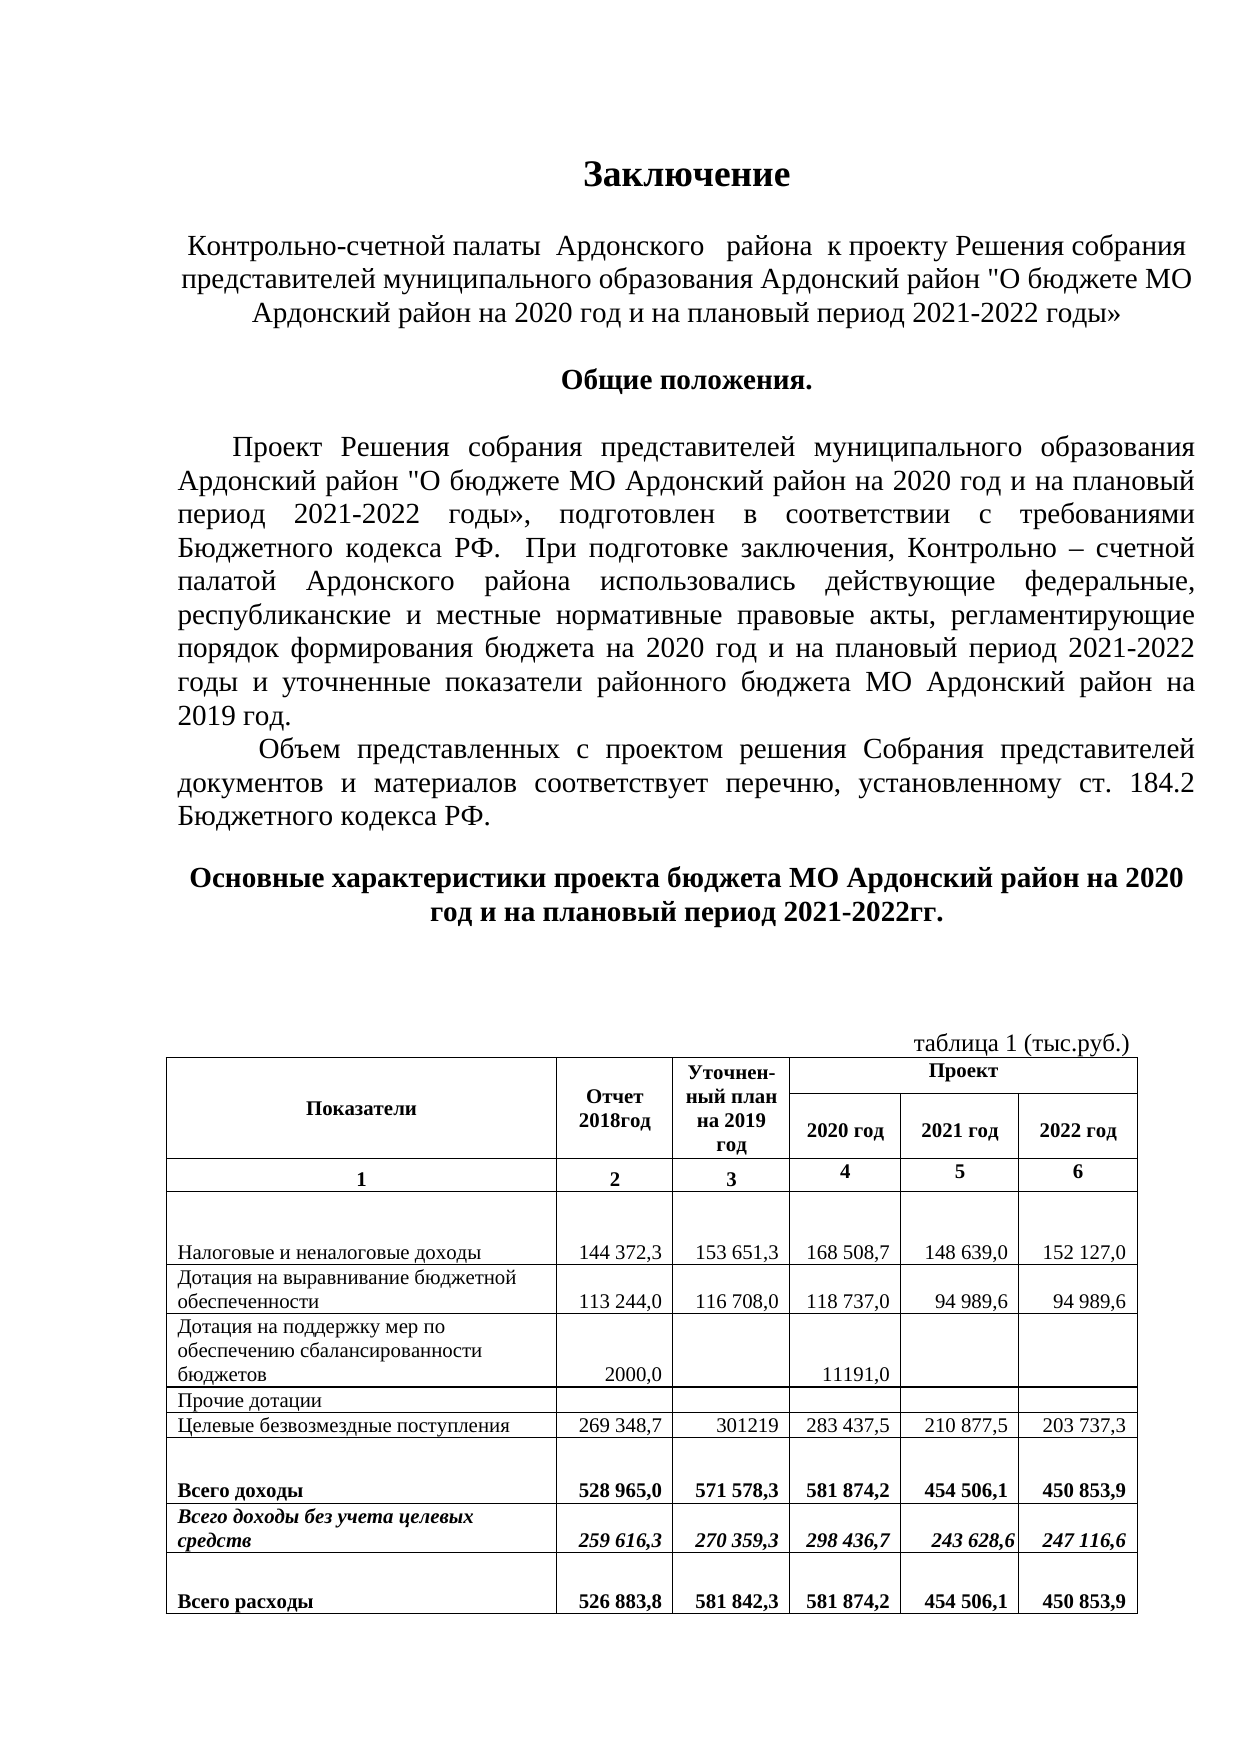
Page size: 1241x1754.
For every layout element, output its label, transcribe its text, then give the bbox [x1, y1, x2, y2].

table_cell Всего доходы без учета целевых средств [167, 1504, 556, 1552]
table_cell Целевые безвозмездные поступления [167, 1413, 556, 1437]
table_cell 581 842,3 [673, 1553, 789, 1613]
table_cell Всего расходы [167, 1553, 556, 1613]
table_cell Дотация на поддержку мер по обеспечению сбалансированности бюджетов [167, 1314, 556, 1386]
table_cell 301219 [673, 1413, 789, 1437]
table_cell 6 [1019, 1159, 1137, 1191]
table_cell 3 [673, 1159, 789, 1191]
table_cell 11191,0 [790, 1314, 900, 1386]
table_header Показатели [167, 1058, 556, 1158]
table_cell 210 877,5 [901, 1413, 1018, 1437]
table_cell 116 708,0 [673, 1265, 789, 1313]
table_cell 454 506,1 [901, 1438, 1018, 1502]
table_cell 269 348,7 [557, 1413, 672, 1437]
table_cell 94 989,6 [901, 1265, 1018, 1313]
table_cell 203 737,3 [1019, 1413, 1137, 1437]
table_cell [790, 1388, 900, 1412]
table_cell [673, 1314, 789, 1386]
text Объем представленных с проектом решения Собрания представителей документов и материалов соответствует перечню, установленному ст. 184.2 Бюджетного кодекса РФ. [177, 731, 1196, 832]
table_cell 243 628,6 [901, 1504, 1018, 1552]
table_cell 298 436,7 [790, 1504, 900, 1552]
table_header Проект [790, 1058, 1137, 1093]
table_cell 2 [557, 1159, 672, 1191]
table_cell 581 874,2 [790, 1553, 900, 1613]
table_cell 450 853,9 [1019, 1438, 1137, 1502]
table_cell 118 737,0 [790, 1265, 900, 1313]
table_cell 148 639,0 [901, 1192, 1018, 1264]
table_cell Всего доходы [167, 1438, 556, 1502]
table_cell 168 508,7 [790, 1192, 900, 1264]
table_cell Налоговые и неналоговые доходы [167, 1192, 556, 1264]
table_cell 113 244,0 [557, 1265, 672, 1313]
table_cell 2022 год [1019, 1094, 1137, 1158]
table_cell 450 853,9 [1019, 1553, 1137, 1613]
text Контрольно-счетной палаты Ардонского района к проекту Решения собрания представителей муниципального образования Ардонский район "О бюджете МО Ардонский район на 2020 год и на плановый период 2021-2022 годы» [177, 228, 1196, 329]
table_cell 528 965,0 [557, 1438, 672, 1502]
table_cell 4 [790, 1159, 900, 1191]
table_cell 94 989,6 [1019, 1265, 1137, 1313]
text таблица 1 (тыс.руб.) [177, 1028, 1196, 1057]
table_cell 526 883,8 [557, 1553, 672, 1613]
table_cell 571 578,3 [673, 1438, 789, 1502]
table_cell 1 [167, 1159, 556, 1191]
table_cell 247 116,6 [1019, 1504, 1137, 1552]
text Общие положения. [177, 362, 1196, 396]
table_cell [1019, 1388, 1137, 1412]
table_cell 2020 год [790, 1094, 900, 1158]
table_cell Дотация на выравнивание бюджетной обеспеченности [167, 1265, 556, 1313]
table_header Отчет 2018год [557, 1058, 672, 1158]
table_cell 581 874,2 [790, 1438, 900, 1502]
table_cell [673, 1388, 789, 1412]
table_cell 2021 год [901, 1094, 1018, 1158]
table_cell 5 [901, 1159, 1018, 1191]
table_cell 259 616,3 [557, 1504, 672, 1552]
table_cell 153 651,3 [673, 1192, 789, 1264]
table_cell [901, 1314, 1018, 1386]
table_cell [1019, 1314, 1137, 1386]
table_cell Прочие дотации [167, 1388, 556, 1412]
table_cell 144 372,3 [557, 1192, 672, 1264]
table_cell [557, 1388, 672, 1412]
table_cell 270 359,3 [673, 1504, 789, 1552]
table_cell 152 127,0 [1019, 1192, 1137, 1264]
table_cell 283 437,5 [790, 1413, 900, 1437]
text Проект Решения собрания представителей муниципального образования Ардонский район "О бюджете МО Ардонский район на 2020 год и на плановый период 2021-2022 годы», подготовлен в соответствии с требованиями Бюджетного кодекса РФ. При подготовке заключения, Контрольно – счетной палатой Ардонского района использовались действующие федеральные, республиканские и местные нормативные правовые акты, регламентирующие порядок формирования бюджета на 2020 год и на плановый период 2021-2022 годы и уточненные показатели районного бюджета МО Ардонский район на 2019 год. [177, 429, 1196, 731]
text Заключение [177, 151, 1196, 194]
table_cell 2000,0 [557, 1314, 672, 1386]
table_cell 454 506,1 [901, 1553, 1018, 1613]
table_header Уточнен-ный план на 2019 год [673, 1058, 789, 1158]
table_cell [901, 1388, 1018, 1412]
text Основные характеристики проекта бюджета МО Ардонский район на 2020 год и на плановый период 2021-2022гг. [177, 861, 1196, 928]
